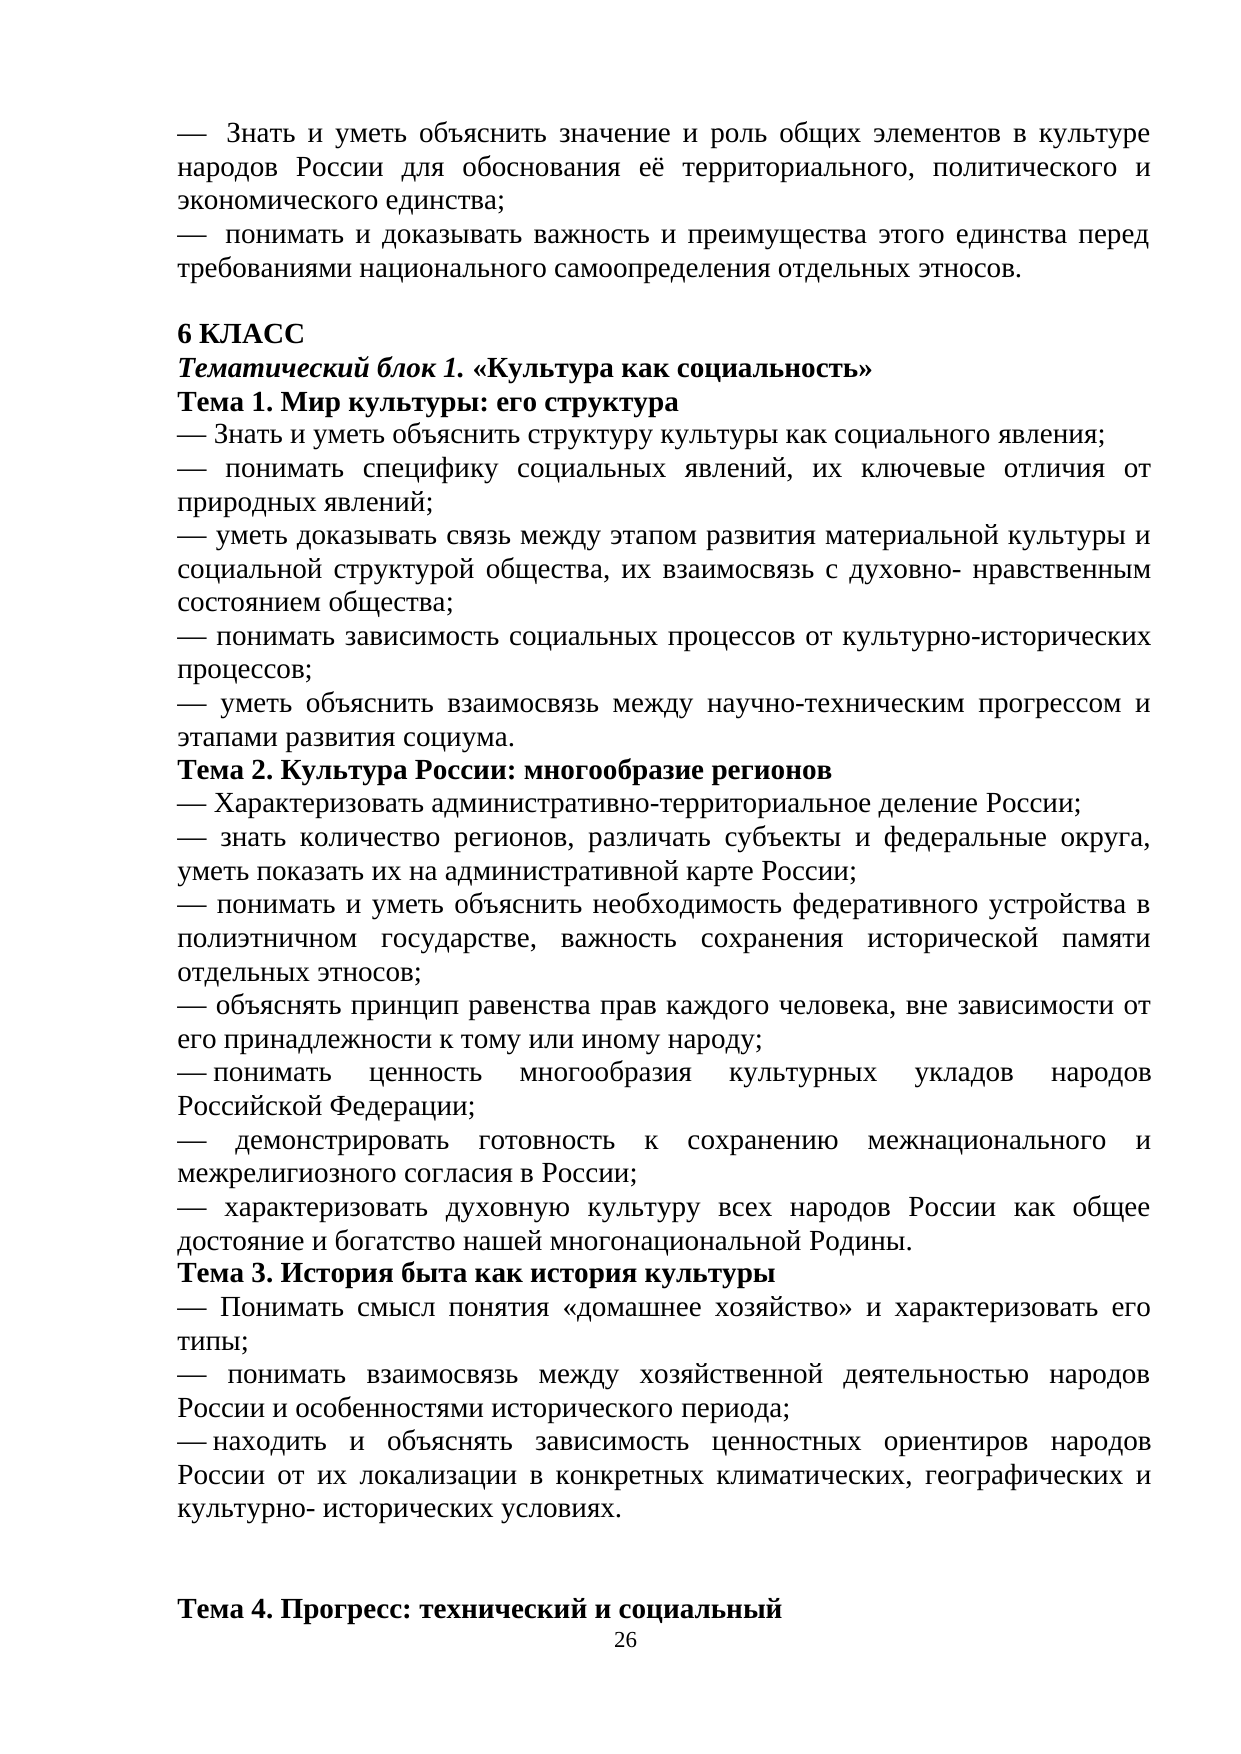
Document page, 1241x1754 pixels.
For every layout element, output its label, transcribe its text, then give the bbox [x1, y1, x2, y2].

list Понимать смысл понятия «домашнее хозяйство» и характеризовать его типы; [177, 1289, 1152, 1356]
subtitle Тема 4. Прогресс: технический и социальный [177, 1591, 1207, 1624]
list понимать взаимосвязь между хозяйственной деятельностью народов России и особенностями исторического периода; [177, 1356, 1151, 1423]
list уметь доказывать связь между этапом развития материальной культуры и социальной структурой общества, их взаимосвязь с духовно- нравственным состоянием общества; [177, 517, 1152, 618]
list демонстрировать готовность к сохранению межнационального и межрелигиозного согласия в России; [177, 1122, 1152, 1189]
list характеризовать духовную культуру всех народов России как общее достояние и богатство нашей многонациональной Родины. [177, 1189, 1151, 1256]
subtitle 6 КЛАСС [177, 317, 1207, 350]
list знать количество регионов, различать субъекты и федеральные округа, уметь показать их на административной карте России; [177, 819, 1151, 887]
list понимать специфику социальных явлений, их ключевые отличия от природных явлений; [177, 450, 1152, 517]
list понимать ценность многообразия культурных укладов народов Российской Федерации; [177, 1054, 1152, 1122]
list находить и объяснять зависимость ценностных ориентиров народов России от их локализации в конкретных климатических, географических и культурно- исторических условиях. [177, 1423, 1152, 1524]
subtitle Тема 3. История быта как история культуры [177, 1256, 1207, 1289]
text Тематический блок 1. «Культура как социальность» Тема 1. Мир культуры: его структура [177, 350, 875, 417]
list понимать и уметь объяснить необходимость федеративного устройства в полиэтничном государстве, важность сохранения исторической памяти отдельных этносов; [177, 887, 1152, 987]
subtitle Тема 2. Культура России: многообразие регионов [177, 753, 1207, 786]
list понимать зависимость социальных процессов от культурно-исторических процессов; [177, 618, 1152, 685]
list Знать и уметь объяснить структуру культуры как социального явления; [177, 417, 1207, 450]
list понимать и доказывать важность и преимущества этого единства перед требованиями национального самоопределения отдельных этносов. [177, 216, 1150, 283]
list объяснять принцип равенства прав каждого человека, вне зависимости от его принадлежности к тому или иному народу; [177, 987, 1152, 1054]
list уметь объяснить взаимосвязь между научно-техническим прогрессом и этапами развития социума. [177, 685, 1151, 752]
list Характеризовать административно-территориальное деление России; [177, 786, 1207, 819]
list Знать и уметь объяснить значение и роль общих элементов в культуре народов России для обоснования её территориального, политического и экономического единства; [177, 115, 1151, 216]
